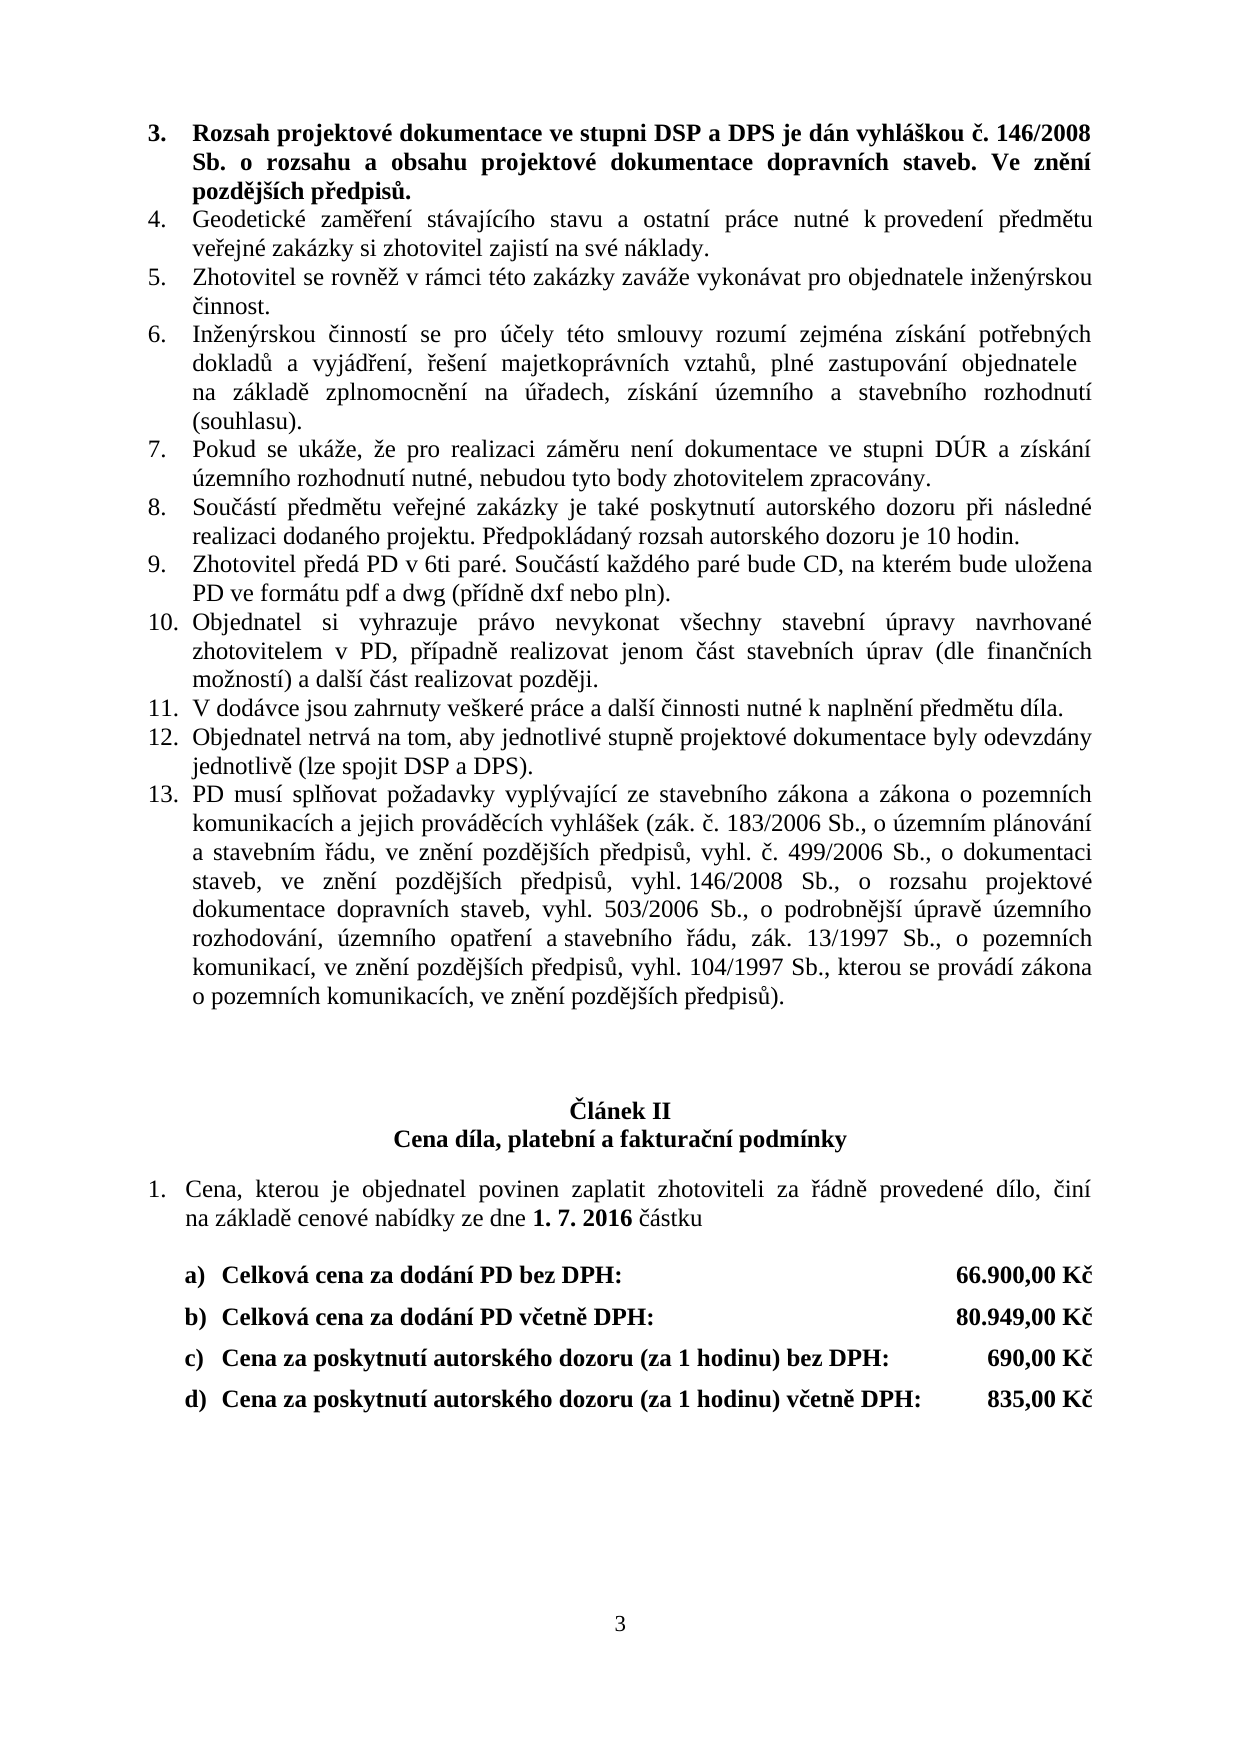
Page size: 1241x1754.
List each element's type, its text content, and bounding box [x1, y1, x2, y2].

list Cena díla, platební a fakturační podmínky [148, 1124, 1093, 1153]
list PD musí splňovat požadavky vyplývající ze stavebního zákona a zákona o pozemních komunikacích a jejich prováděcích vyhlášek (zák. č. 183/2006 Sb., o územním plánování a stavebním řádu, ve znění pozdějších předpisů, vyhl. č. 499/2006 Sb., o dokumentaci staveb, ve znění pozdějších předpisů, vyhl. 146/2008 Sb., o rozsahu projektové dokumentace dopravních staveb, vyhl. 503/2006 Sb., o podrobnější úpravě územního rozhodování, územního opatření a stavebního řádu, zák. 13/1997 Sb., o pozemních komunikací, ve znění pozdějších předpisů, vyhl. 104/1997 Sb., kterou se provádí zákona o pozemních komunikacích, ve znění pozdějších předpisů). [148, 779, 1093, 1009]
list Článek II [148, 1096, 1093, 1124]
list Zhotovitel se rovněž v rámci této zakázky zaváže vykonávat pro objednatele inženýrskou činnost. [148, 262, 1093, 319]
list Cena, kterou je objednatel povinen zaplatit zhotoviteli za řádně provedené dílo, činí na základě cenové nabídky ze dne 1. 7. 2016 částku [148, 1174, 1093, 1232]
list Celková cena za dodání PD bez DPH: 66.900,00 Kč [184, 1260, 1093, 1289]
list Součástí předmětu veřejné zakázky je také poskytnutí autorského dozoru při následné realizaci dodaného projektu. Předpokládaný rozsah autorského dozoru je 10 hodin. [148, 492, 1093, 549]
list Objednatel netrvá na tom, aby jednotlivé stupně projektové dokumentace byly odevzdány jednotlivě (lze spojit DSP a DPS). [148, 722, 1093, 779]
list Celková cena za dodání PD včetně DPH: 80.949,00 Kč [184, 1302, 1093, 1330]
list Pokud se ukáže, že pro realizaci záměru není dokumentace ve stupni DÚR a získání územního rozhodnutí nutné, nebudou tyto body zhotovitelem zpracovány. [148, 434, 1093, 492]
list Zhotovitel předá PD v 6ti paré. Součástí každého paré bude CD, na kterém bude uložena PD ve formátu pdf a dwg (přídně dxf nebo pln). [148, 549, 1093, 607]
list V dodávce jsou zahrnuty veškeré práce a další činnosti nutné k naplnění předmětu díla. [148, 693, 1093, 722]
list Cena za poskytnutí autorského dozoru (za 1 hodinu) včetně DPH: 835,00 Kč [184, 1384, 1093, 1413]
list Inženýrskou činností se pro účely této smlouvy rozumí zejména získání potřebných dokladů a vyjádření, řešení majetkoprávních vztahů, plné zastupování objednatele na základě zplnomocnění na úřadech, získání územního a stavebního rozhodnutí (souhlasu). [148, 319, 1093, 434]
list Rozsah projektové dokumentace ve stupni DSP a DPS je dán vyhláškou č. 146/2008 Sb. o rozsahu a obsahu projektové dokumentace dopravních staveb. Ve znění pozdějších předpisů. [148, 118, 1093, 204]
list Cena za poskytnutí autorského dozoru (za 1 hodinu) bez DPH: 690,00 Kč [184, 1343, 1093, 1372]
list Geodetické zaměření stávajícího stavu a ostatní práce nutné k provedení předmětu veřejné zakázky si zhotovitel zajistí na své náklady. [148, 204, 1093, 262]
list Objednatel si vyhrazuje právo nevykonat všechny stavební úpravy navrhované zhotovitelem v PD, případně realizovat jenom část stavebních úprav (dle finančních možností) a další část realizovat později. [148, 607, 1093, 693]
